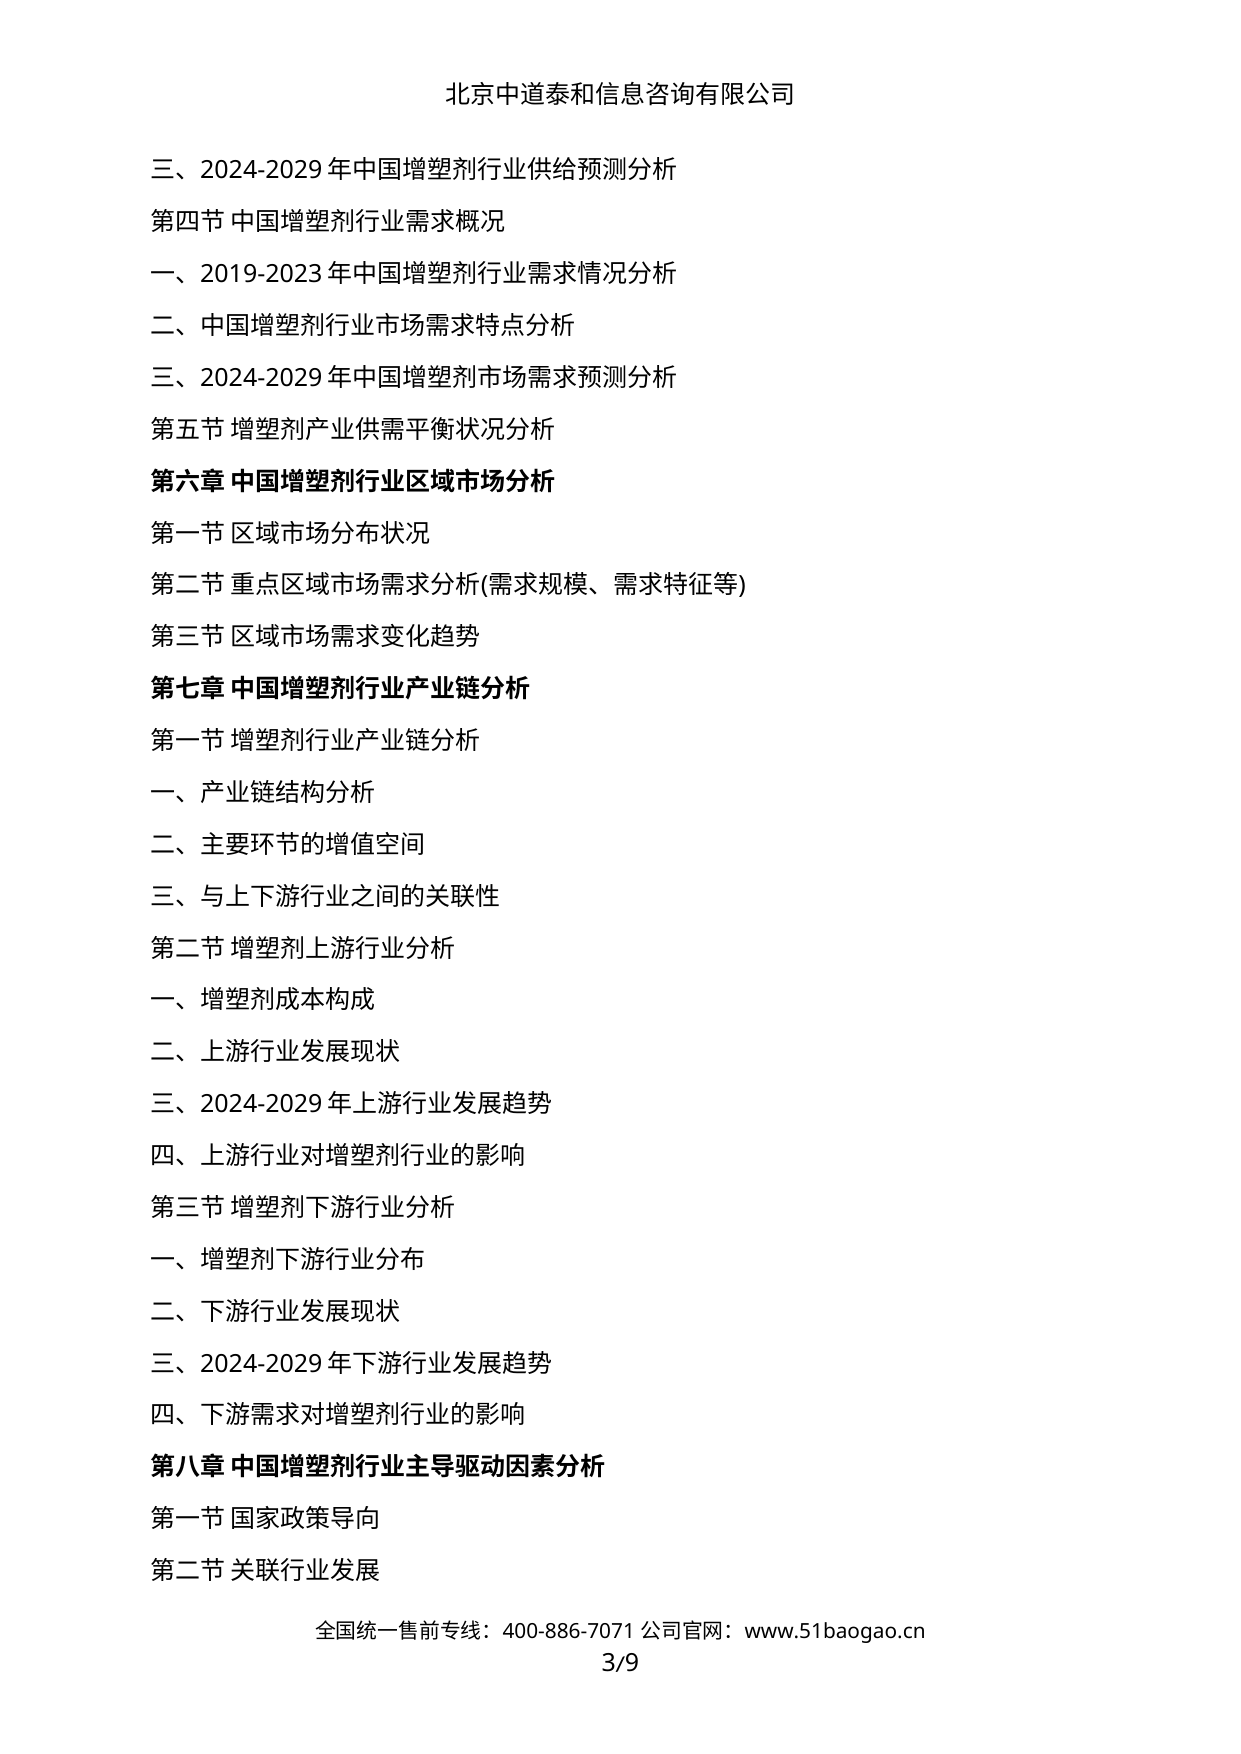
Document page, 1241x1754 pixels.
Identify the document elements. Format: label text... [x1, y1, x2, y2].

text 三、2024-2029年中国增塑剂市场需求预测分析 [150, 357, 1090, 394]
text 第六章 中国增塑剂行业区域市场分析 [150, 461, 1090, 497]
text 四、上游行业对增塑剂行业的影响 [150, 1136, 1090, 1172]
text 三、2024-2029年下游行业发展趋势 [150, 1343, 1090, 1379]
text 二、中国增塑剂行业市场需求特点分析 [150, 306, 1090, 342]
text 第三节 区域市场需求变化趋势 [150, 617, 1090, 653]
text 第一节 区域市场分布状况 [150, 513, 1090, 549]
text 第八章 中国增塑剂行业主导驱动因素分析 [150, 1447, 1090, 1483]
text 一、产业链结构分析 [150, 772, 1090, 809]
text 第三节 增塑剂下游行业分析 [150, 1187, 1090, 1224]
text 二、主要环节的增值空间 [150, 824, 1090, 861]
text 第二节 增塑剂上游行业分析 [150, 928, 1090, 964]
text 第一节 增塑剂行业产业链分析 [150, 721, 1090, 757]
text 三、与上下游行业之间的关联性 [150, 876, 1090, 912]
text 第五节 增塑剂产业供需平衡状况分析 [150, 409, 1090, 446]
text 三、2024-2029年上游行业发展趋势 [150, 1084, 1090, 1120]
text 一、增塑剂下游行业分布 [150, 1239, 1090, 1276]
text 一、2019-2023年中国增塑剂行业需求情况分析 [150, 254, 1090, 290]
text 第一节 国家政策导向 [150, 1499, 1090, 1535]
text 二、下游行业发展现状 [150, 1291, 1090, 1327]
text 一、增塑剂成本构成 [150, 980, 1090, 1016]
text 第二节 关联行业发展 [150, 1551, 1090, 1587]
text 第二节 重点区域市场需求分析(需求规模、需求特征等) [150, 565, 1090, 601]
text 第七章 中国增塑剂行业产业链分析 [150, 669, 1090, 705]
text 二、上游行业发展现状 [150, 1032, 1090, 1068]
text 四、下游需求对增塑剂行业的影响 [150, 1395, 1090, 1431]
text 第四节 中国增塑剂行业需求概况 [150, 202, 1090, 238]
text 三、2024-2029年中国增塑剂行业供给预测分析 [150, 150, 1090, 186]
